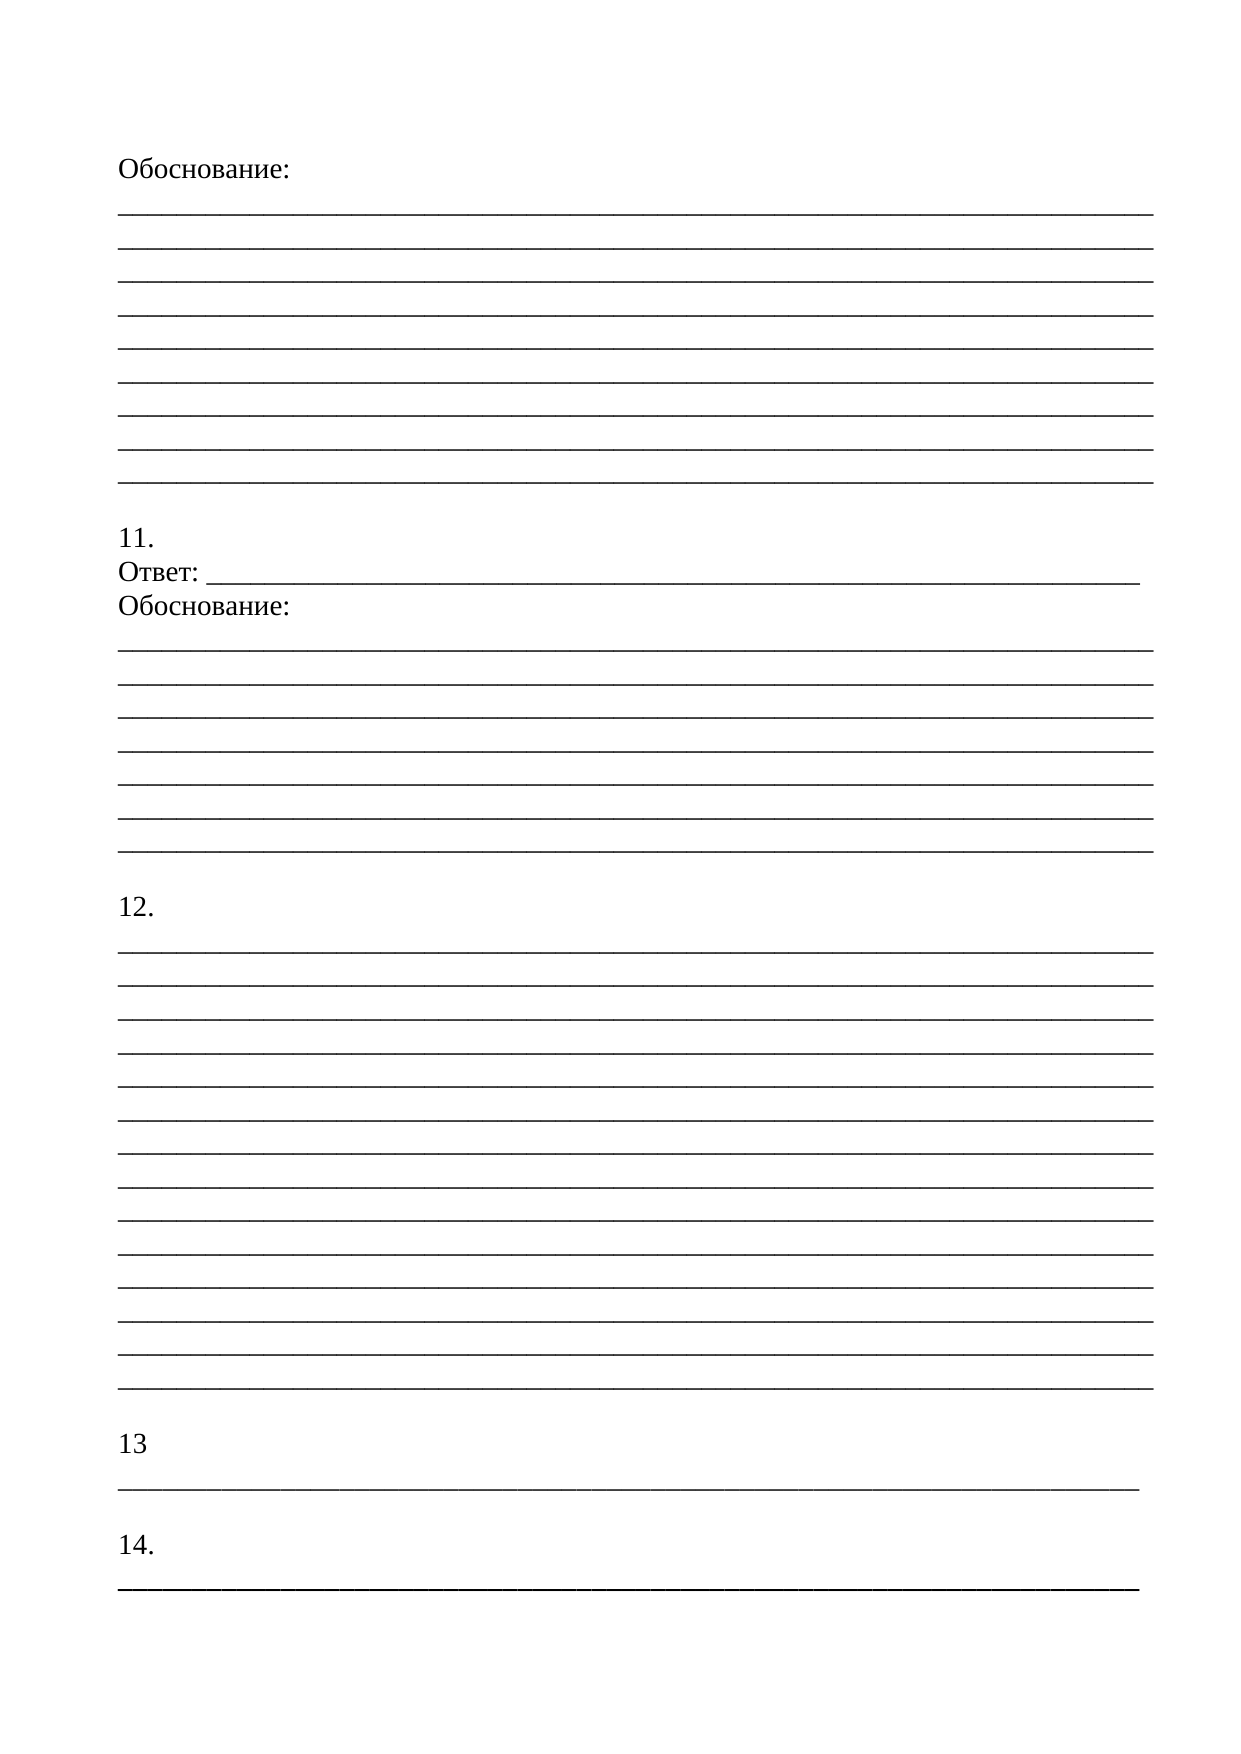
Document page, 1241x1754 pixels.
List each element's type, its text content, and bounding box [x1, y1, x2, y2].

text Обоснование: [118, 588, 1154, 621]
text __________________________________________________________________________________________________________________________________________________________________________________________________________________________________________________________________________________________________________________________________________________________________________________________________________________________________________________________________________________________________________________________________________________________________________________________________________________________________________________________________________________________________________________________________________________________________________________________________________________________________________________________________________________________________________________________________________________________________________________________________________________________________ [118, 923, 1154, 1393]
text Обоснование: [118, 152, 1154, 185]
text 13 [118, 1426, 1152, 1460]
text 14. [118, 1527, 1152, 1560]
text _________________________________________________________________________________________________________________________________________________________________________________________________________________________________________________________________________________________________________________________________________________________________________________________________________________________________________________________________________________________________________________ [118, 621, 1154, 856]
text 12. [118, 889, 1154, 923]
text _____________________________________________________________________ [118, 1560, 1154, 1594]
text 11. [118, 521, 1154, 554]
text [118, 185, 1154, 487]
text Ответ: ________________________________________________________________ [118, 554, 1154, 588]
text _____________________________________________________________________ [118, 1460, 1154, 1493]
